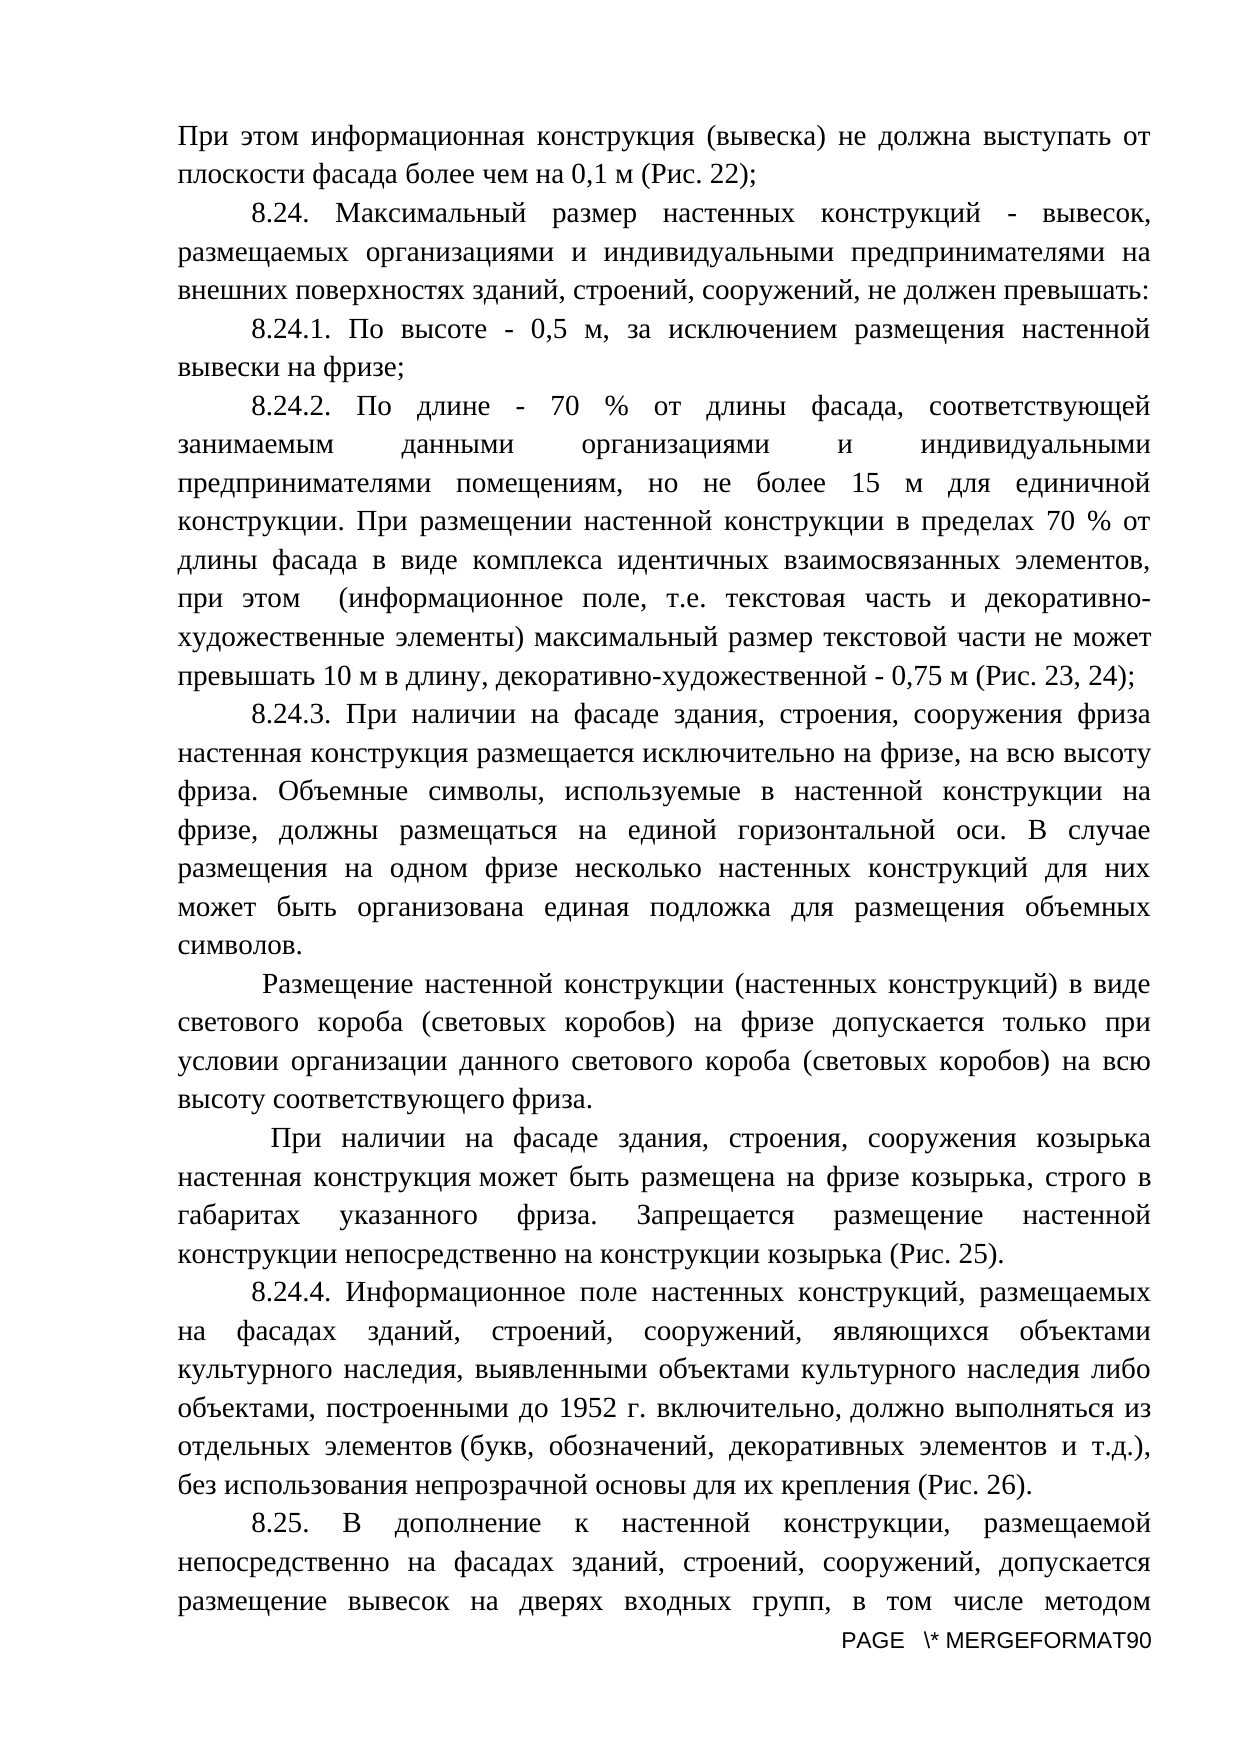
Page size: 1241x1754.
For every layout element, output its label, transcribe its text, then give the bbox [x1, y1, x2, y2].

text 8.24. Максимальный размер настенных конструкций - вывесок, размещаемых организациями и индивидуальными предпринимателями на внешних поверхностях зданий, строений, сооружений, не должен превышать: [177, 195, 1152, 306]
text 8.24.1. По высоте - 0,5 м, за исключением размещения настенной вывески на фризе; [177, 311, 1152, 383]
text 8.24.4. Информационное поле настенных конструкций, размещаемых на фасадах зданий, строений, сооружений, являющихся объектами культурного наследия, выявленными объектами культурного наследия либо объектами, построенными до 1952 г. включительно, должно выполняться из отдельных элементов (букв, обозначений, декоративных элементов и т.д.), без использования непрозрачной основы для их крепления (Рис. 26). [177, 1274, 1152, 1501]
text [177, 1506, 1152, 1616]
text При наличии на фасаде здания, строения, сооружения козырька настенная конструкция может быть размещена на фризе козырька, строго в габаритах указанного фриза. Запрещается размещение настенной конструкции непосредственно на конструкции козырька (Рис. 25). [177, 1120, 1152, 1269]
text 8.24.2. По длине - 70 % от длины фасада, соответствующей занимаемым данными организациями и индивидуальными предпринимателями помещениям, но не более 15 м для единичной конструкции. При размещении настенной конструкции в пределах 70 % от длины фасада в виде комплекса идентичных взаимосвязанных элементов, при этом (информационное поле, т.е. текстовая часть и декоративно-художественные элементы) максимальный размер текстовой части не может превышать 10 м в длину, декоративно-художественной - 0,75 м (Рис. 23, 24); [177, 388, 1152, 691]
text 8.24.3. При наличии на фасаде здания, строения, сооружения фриза настенная конструкция размещается исключительно на фризе, на всю высоту фриза. Объемные символы, используемые в настенной конструкции на фризе, должны размещаться на единой горизонтальной оси. В случае размещения на одном фризе несколько настенных конструкций для них может быть организована единая подложка для размещения объемных символов. [177, 696, 1152, 961]
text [177, 118, 1152, 190]
text Размещение настенной конструкции (настенных конструкций) в виде светового короба (световых коробов) на фризе допускается только при условии организации данного светового короба (световых коробов) на всю высоту соответствующего фриза. [177, 966, 1152, 1115]
